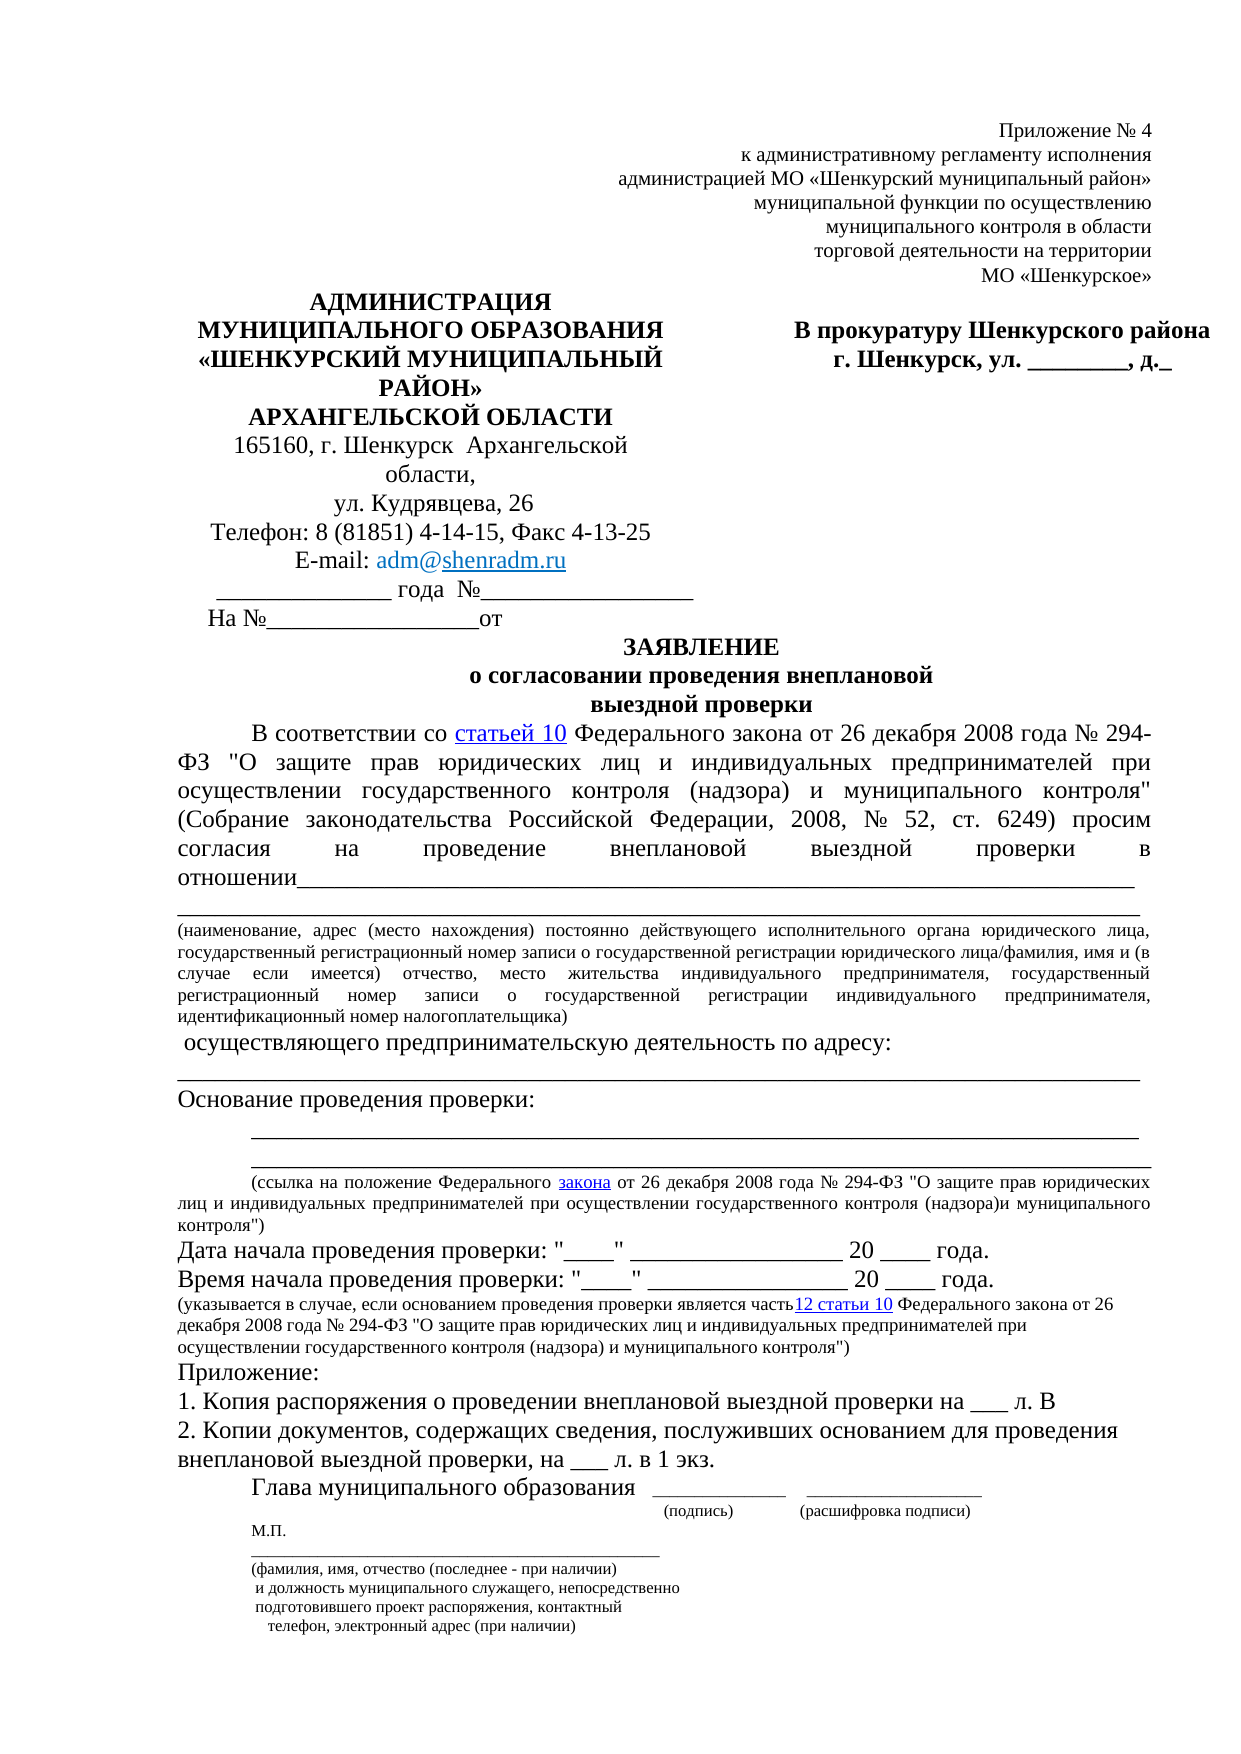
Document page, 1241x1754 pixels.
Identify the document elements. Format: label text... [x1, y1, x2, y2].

text Время начала проведения проверки: "____" ________________ 20 ____ года. [177, 1264, 1152, 1293]
text _________________________________________________ [177, 1539, 1152, 1559]
text МО «Шенкурское» [177, 262, 1152, 287]
text Приложение № 4 [177, 118, 1152, 142]
text Дата начала проведения проверки: "____" _________________ 20 ____ года. [177, 1235, 1152, 1264]
text _______________________________________________________________________ [177, 1113, 1152, 1142]
text о согласовании проведения внеплановой [177, 660, 1152, 689]
text М.П. [177, 1520, 1152, 1539]
text выездной проверки [177, 689, 1152, 718]
text осуществляющего предпринимательскую деятельность по адресу: [177, 1027, 1152, 1056]
text ЗАЯВЛЕНИЕ [177, 632, 1152, 660]
text (наименование, адрес (место нахождения) постоянно действующего исполнительного органа юридического лица, государственный регистрационный номер записи о государственной регистрации юридического лица/фамилия, имя и (в случае если имеется) отчество, место жительства индивидуального предпринимателя, государственный регистрационный номер записи о государственной регистрации индивидуального предпринимателя, идентификационный номер налогоплательщика) [177, 919, 1152, 1027]
text 2. Копии документов, содержащих сведения, послуживших основанием для проведения внеплановой выездной проверки, на ___ л. в 1 экз. [177, 1415, 1152, 1472]
text (ссылка на положение Федерального закона от 26 декабря 2008 года № 294-ФЗ "О защите прав юридических лиц и индивидуальных предпринимателей при осуществлении государственного контроля (надзора)и муниципального контроля") [177, 1171, 1152, 1235]
text и должность муниципального служащего, непосредственно [177, 1578, 1152, 1597]
text _____________________________________________________________________________ [177, 1056, 1152, 1084]
text торговой деятельности на территории [177, 238, 1152, 262]
text Приложение: [177, 1357, 1152, 1386]
text Основание проведения проверки: [177, 1084, 1152, 1113]
text муниципального контроля в области [177, 214, 1152, 238]
table_header В прокуратуру Шенкурского района г. Шенкурск, ул. ________, д._ [684, 287, 1240, 632]
text 1. Копия распоряжения о проведении внеплановой выездной проверки на ___ л. В [177, 1386, 1152, 1415]
text (фамилия, имя, отчество (последнее - при наличии) [177, 1559, 1152, 1578]
text к административному регламенту исполнения [177, 142, 1152, 166]
text (указывается в случае, если основанием проведения проверки является часть12 статьи 10 Федерального закона от 26 декабря 2008 года № 294-ФЗ "О защите прав юридических лиц и индивидуальных предпринимателей при осуществлении государственного контроля (надзора) и муниципального контроля") [177, 1293, 1152, 1357]
text ________________________________________________________________________ [177, 1142, 1152, 1171]
text (подпись) (расшифровка подписи) [177, 1501, 1152, 1520]
text В соответствии со статьей 10 Федерального закона от 26 декабря 2008 года № 294-ФЗ "О защите прав юридических лиц и индивидуальных предпринимателей при осуществлении государственного контроля (надзора) и муниципального контроля" (Собрание законодательства Российской Федерации, 2008, № 52, ст. 6249) просим согласия на проведение внеплановой выездной проверки в отношении___________________________________________________________________ _____________________________________________________________________________ [177, 718, 1152, 919]
text подготовившего проект распоряжения, контактный [177, 1597, 1152, 1616]
table_header АДМИНИСТРАЦИЯ МУНИЦИПАЛЬНОГО ОБРАЗОВАНИЯ «ШЕНКУРСКИЙ МУНИЦИПАЛЬНЫЙ РАЙОН» АРХАНГЕЛЬСКОЙ ОБЛАСТИ 165160, г. Шенкурск Архангельской области, ул. Кудрявцева, 26 Телефон: 8 (81851) 4-14-15, Факс 4-13-25 E-mail: adm@shenradm.ru ______________ года №_________________ На №_________________от [177, 287, 683, 632]
text телефон, электронный адрес (при наличии) [177, 1616, 1152, 1635]
text администрацией МО «Шенкурский муниципальный район» [177, 166, 1152, 190]
text муниципальной функции по осуществлению [177, 190, 1152, 214]
text Глава муниципального образования ________________ _____________________ [177, 1472, 1152, 1501]
